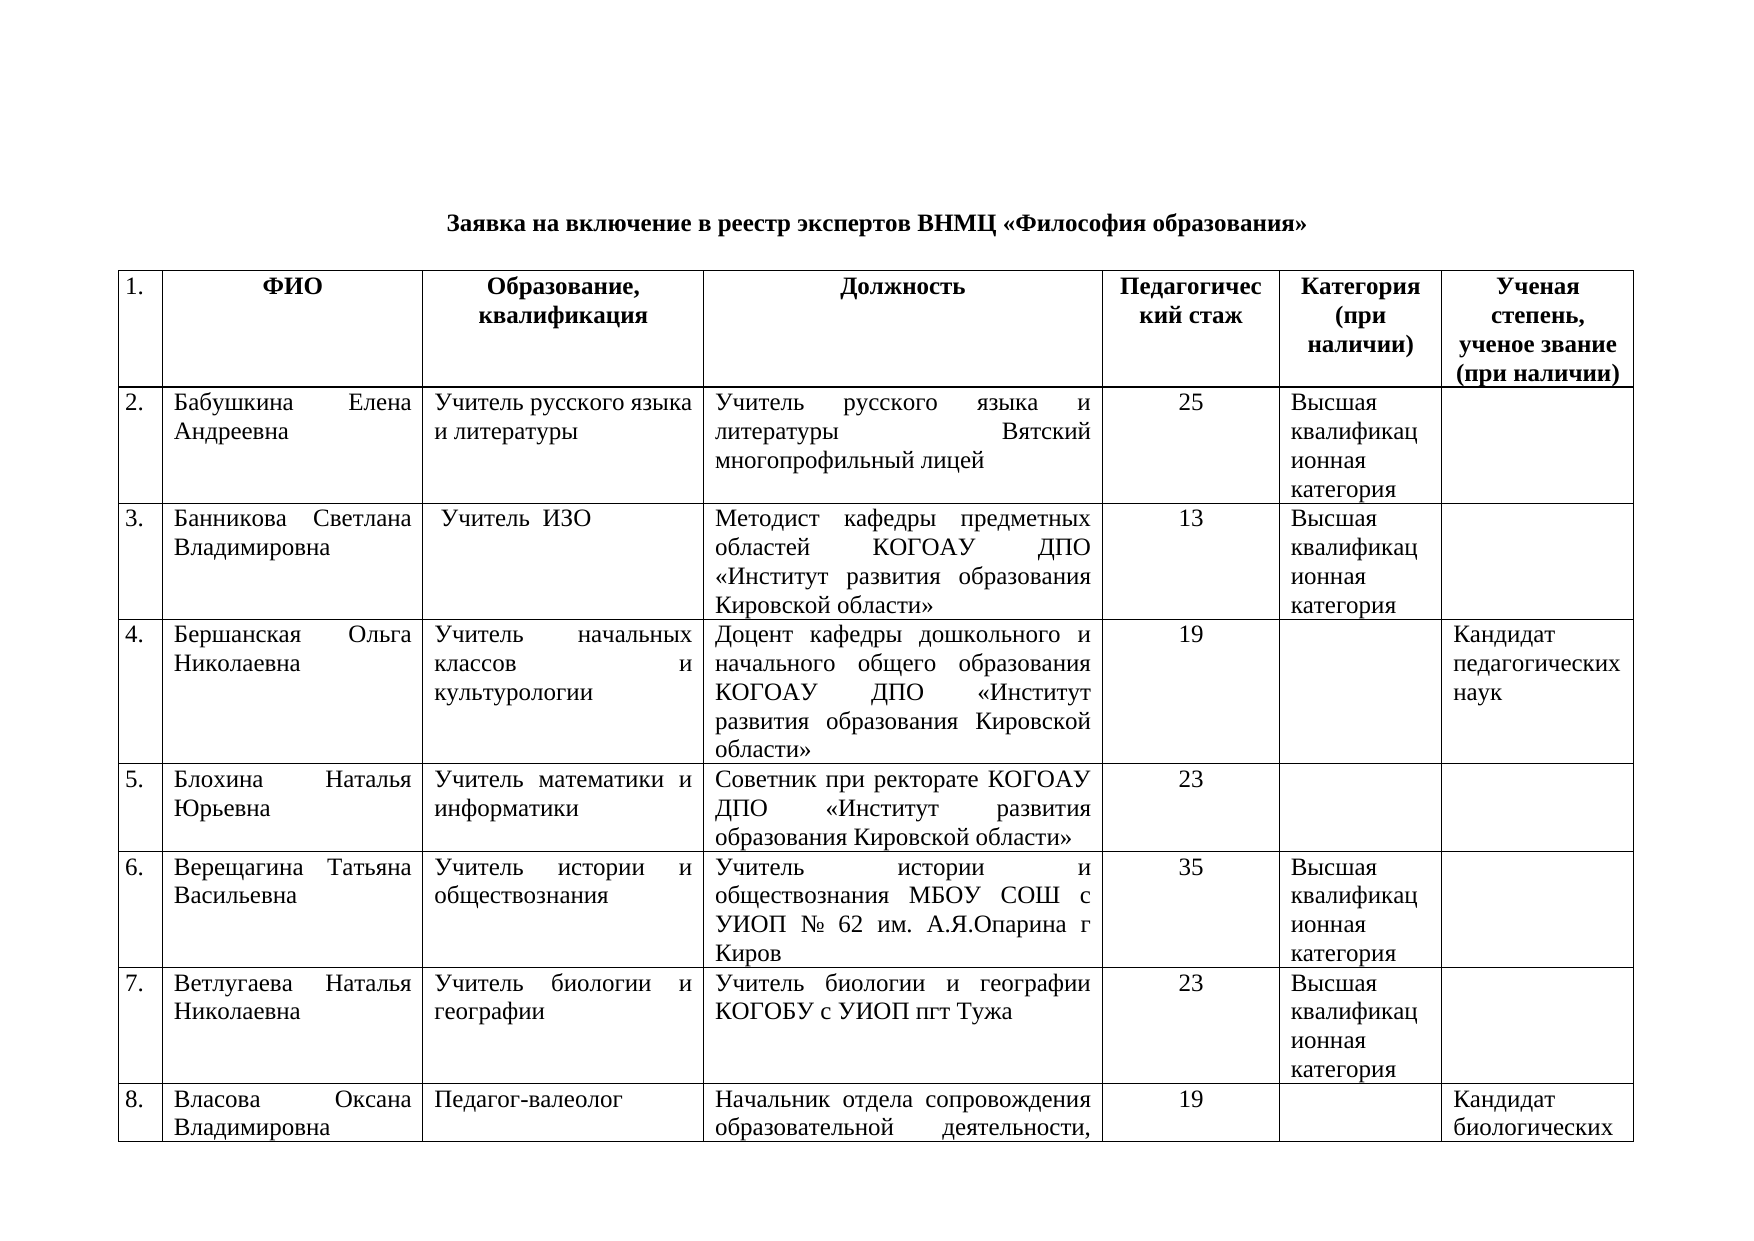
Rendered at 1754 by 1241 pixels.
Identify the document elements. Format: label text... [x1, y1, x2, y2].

table_cell Банникова Светлана Владимировна [163, 504, 422, 618]
table_cell Бершанская Ольга Николаевна [163, 620, 422, 763]
table_cell Учитель русского языка и литературы [423, 388, 703, 502]
table_cell Кандидат педагогических наук [1442, 620, 1633, 763]
table_cell Учитель истории и обществознания МБОУ СОШ с УИОП № 62 им. А.Я.Опарина г Киров [704, 852, 1102, 967]
table_cell [1442, 504, 1633, 618]
table_cell [119, 968, 162, 1083]
table_header Должность [704, 271, 1102, 386]
table_cell [1442, 388, 1633, 502]
table_cell Ветлугаева Наталья Николаевна [163, 968, 422, 1083]
table_cell 13 [1103, 504, 1279, 618]
table_header Ученая степень, ученое звание (при наличии) [1442, 271, 1633, 386]
table_cell [1442, 852, 1633, 967]
table_cell [119, 388, 162, 502]
table_cell [119, 504, 162, 618]
table_cell [1280, 764, 1441, 851]
table_cell [119, 620, 162, 763]
table_cell Верещагина Татьяна Васильевна [163, 852, 422, 967]
table_header Образование, квалификация [423, 271, 703, 386]
table_cell Учитель русского языка и литературы Вятский многопрофильный лицей [704, 388, 1102, 502]
table_cell 23 [1103, 968, 1279, 1083]
table_cell 23 [1103, 764, 1279, 851]
table_cell Бабушкина Елена Андреевна [163, 388, 422, 502]
table_cell Учитель биологии и географии [423, 968, 703, 1083]
table_cell Учитель биологии и географии КОГОБУ с УИОП пгт Тужа [704, 968, 1102, 1083]
table_cell Высшая квалификационная категория [1280, 388, 1441, 502]
table_header [119, 271, 162, 386]
table_cell 19 [1103, 1084, 1279, 1141]
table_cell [163, 1084, 422, 1141]
table_cell Учитель математики и информатики [423, 764, 703, 851]
table_cell Педагог-валеолог [423, 1084, 703, 1141]
table_cell Высшая квалификационная категория [1280, 968, 1441, 1083]
table_cell [1280, 1084, 1441, 1141]
table_cell Учитель начальных классов и культурологии [423, 620, 703, 763]
table_cell [119, 852, 162, 967]
table_header Категория (при наличии) [1280, 271, 1441, 386]
text Заявка на включение в реестр экспертов ВНМЦ «Философия образования» [118, 208, 1636, 237]
table_cell 19 [1103, 620, 1279, 763]
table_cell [1442, 1084, 1633, 1141]
table_cell [1442, 968, 1633, 1083]
table_cell Учитель истории и обществознания [423, 852, 703, 967]
table_cell Учитель ИЗО [423, 504, 703, 618]
table_cell 25 [1103, 388, 1279, 502]
table_cell [119, 764, 162, 851]
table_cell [704, 1084, 1102, 1141]
table_cell [1280, 620, 1441, 763]
table_cell Методист кафедры предметных областей КОГОАУ ДПО «Институт развития образования Кировской области» [704, 504, 1102, 618]
table_cell 35 [1103, 852, 1279, 967]
table_cell Блохина Наталья Юрьевна [163, 764, 422, 851]
table_cell Высшая квалификационная категория [1280, 504, 1441, 618]
table_header Педагогический стаж [1103, 271, 1279, 386]
table_cell [119, 1084, 162, 1141]
table_cell Высшая квалификационная категория [1280, 852, 1441, 967]
table_cell [1442, 764, 1633, 851]
table_cell Советник при ректорате КОГОАУ ДПО «Институт развития образования Кировской области» [704, 764, 1102, 851]
table_header ФИО [163, 271, 422, 386]
table_cell Доцент кафедры дошкольного и начального общего образования КОГОАУ ДПО «Институт развития образования Кировской области» [704, 620, 1102, 763]
